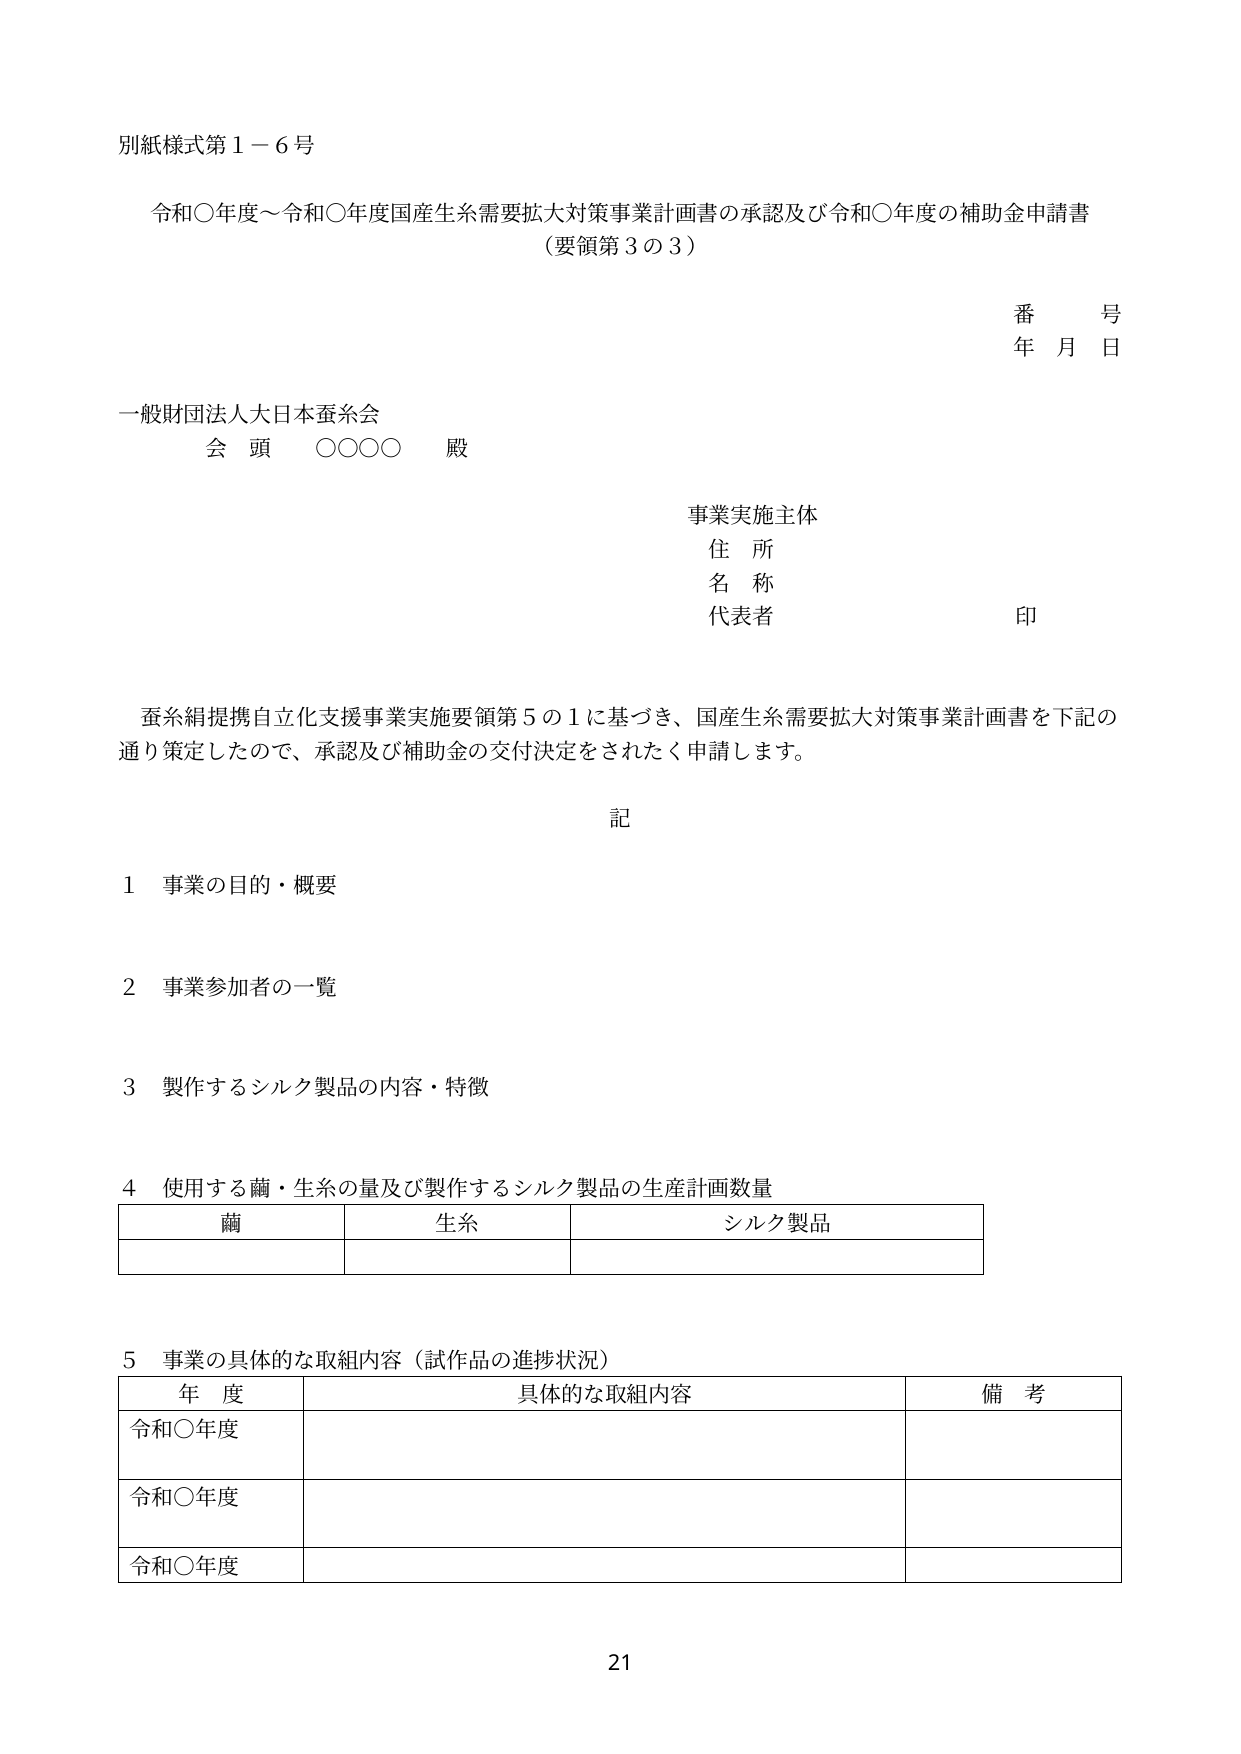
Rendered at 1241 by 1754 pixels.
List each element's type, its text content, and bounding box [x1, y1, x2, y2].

table_cell [906, 1548, 1121, 1582]
table_cell [906, 1480, 1121, 1547]
table_cell [304, 1411, 905, 1478]
text ４ 使用する繭・生糸の量及び製作するシルク製品の生産計画数量 [118, 1171, 1122, 1204]
table_cell [304, 1480, 905, 1547]
text 別紙様式第１－６号 [118, 127, 1122, 161]
text ５ 事業の具体的な取組内容（試作品の進捗状況） [118, 1342, 1122, 1376]
text ２ 事業参加者の一覧 [118, 969, 1122, 1002]
text 年 月 日 [118, 329, 1122, 363]
table_header シルク製品 [571, 1205, 983, 1239]
table_header 繭 [119, 1205, 344, 1239]
table_cell 令和○年度 [119, 1411, 303, 1478]
table_header 年 度 [119, 1377, 303, 1410]
text 記 [118, 800, 1122, 834]
text 代表者 印 [118, 598, 1122, 632]
table_cell [345, 1240, 570, 1273]
text 会 頭 ○○○○ 殿 [118, 430, 1122, 464]
table_cell [906, 1411, 1121, 1478]
text 蚕糸絹提携自立化支援事業実施要領第５の１に基づき、国産生糸需要拡大対策事業計画書を下記の通り策定したので、承認及び補助金の交付決定をされたく申請します。 [118, 699, 1122, 767]
table_header 生糸 [345, 1205, 570, 1239]
text 番 号 [118, 296, 1122, 329]
table_header 備 考 [906, 1377, 1121, 1410]
text 住 所 [118, 531, 1122, 565]
table_cell [119, 1240, 344, 1273]
text 名 称 [118, 565, 1122, 598]
table_header 具体的な取組内容 [304, 1377, 905, 1410]
text １ 事業の目的・概要 [118, 868, 1122, 901]
text 事業実施主体 [118, 498, 1122, 531]
text ３ 製作するシルク製品の内容・特徴 [118, 1069, 1122, 1103]
table_cell [304, 1548, 905, 1582]
text 一般財団法人大日本蚕糸会 [118, 397, 1122, 430]
table_cell 令和○年度 [119, 1548, 303, 1582]
table_cell [571, 1240, 983, 1273]
text （要領第３の３） [118, 228, 1122, 262]
table_cell 令和○年度 [119, 1480, 303, 1547]
text 令和○年度～令和○年度国産生糸需要拡大対策事業計画書の承認及び令和○年度の補助金申請書 [118, 195, 1122, 228]
